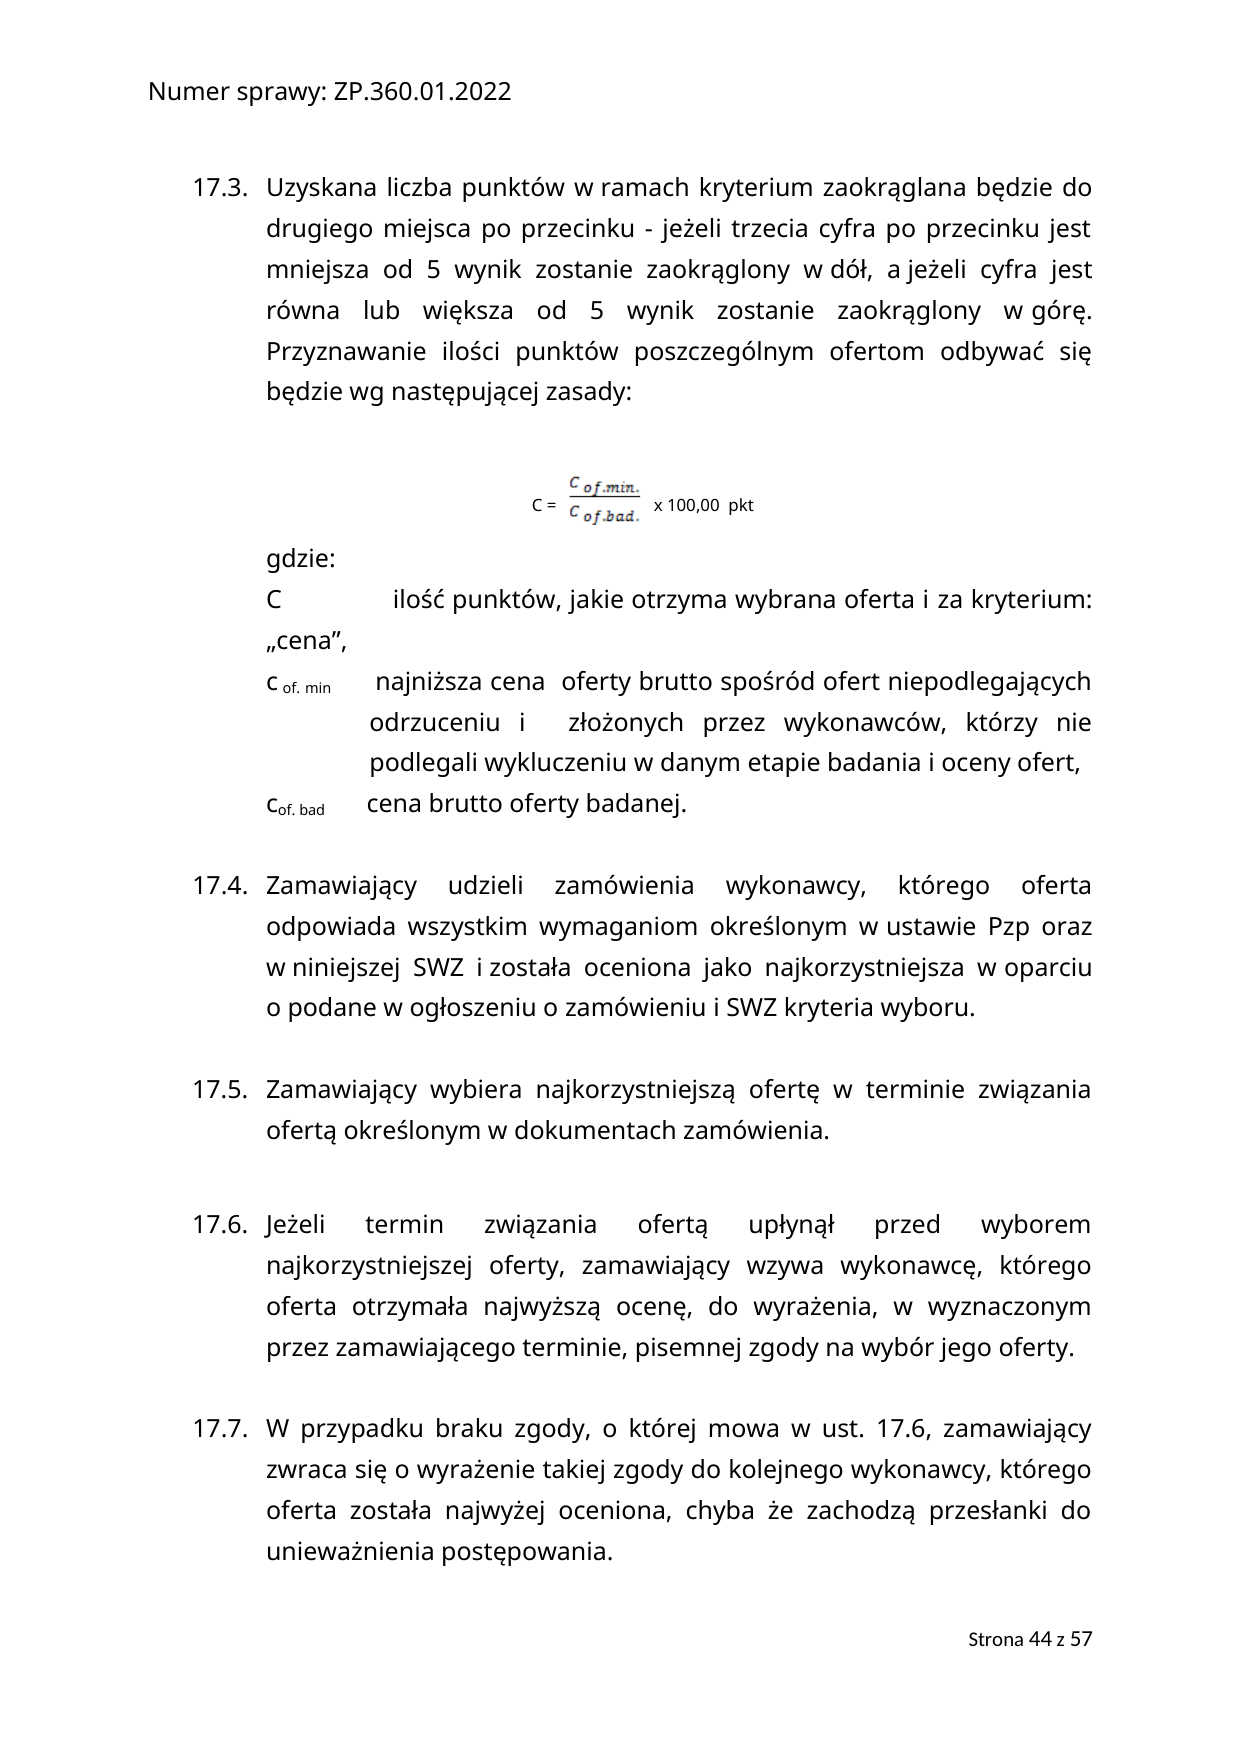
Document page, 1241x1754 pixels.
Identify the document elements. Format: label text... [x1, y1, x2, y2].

text c of. min najniższa cena oferty brutto spośród ofert niepodlegających odrzuceniu i złożonych przez wykonawców, którzy nie podlegali wykluczeniu w danym etapie badania i oceny ofert, [266, 663, 1093, 779]
text cof. bad cena brutto oferty badanej. [266, 786, 1093, 820]
list Zamawiający udzieli zamówienia wykonawcy, którego oferta odpowiada wszystkim wymaganiom określonym w ustawie Pzp oraz w niniejszej SWZ i została oceniona jako najkorzystniejsza w oparciu o podane w ogłoszeniu o zamówieniu i SWZ kryteria wyboru. [192, 868, 1093, 1024]
list Uzyskana liczba punktów w ramach kryterium zaokrąglana będzie do drugiego miejsca po przecinku - jeżeli trzecia cyfra po przecinku jest mniejsza od 5 wynik zostanie zaokrąglony w dół, a jeżeli cyfra jest równa lub większa od 5 wynik zostanie zaokrąglony w górę. Przyznawanie ilości punktów poszczególnym ofertom odbywać się będzie wg następującej zasady: [192, 170, 1093, 408]
text C = x 100,00 pkt [384, 472, 1093, 533]
list W przypadku braku zgody, o której mowa w ust. 17.6, zamawiający zwraca się o wyrażenie takiej zgody do kolejnego wykonawcy, którego oferta została najwyżej oceniona, chyba że zachodzą przesłanki do unieważnienia postępowania. [192, 1411, 1093, 1568]
text gdzie: [266, 541, 1093, 575]
list Zamawiający wybiera najkorzystniejszą ofertę w terminie związania ofertą określonym w dokumentach zamówienia. [192, 1072, 1093, 1147]
list Jeżeli termin związania ofertą upłynął przed wyborem najkorzystniejszej oferty, zamawiający wzywa wykonawcę, którego oferta otrzymała najwyższą ocenę, do wyrażenia, w wyznaczonym przez zamawiającego terminie, pisemnej zgody na wybór jego oferty. [192, 1207, 1093, 1363]
picture [569, 472, 641, 525]
text C ilość punktów, jakie otrzyma wybrana oferta i za kryterium: „cena”, [266, 582, 1093, 657]
